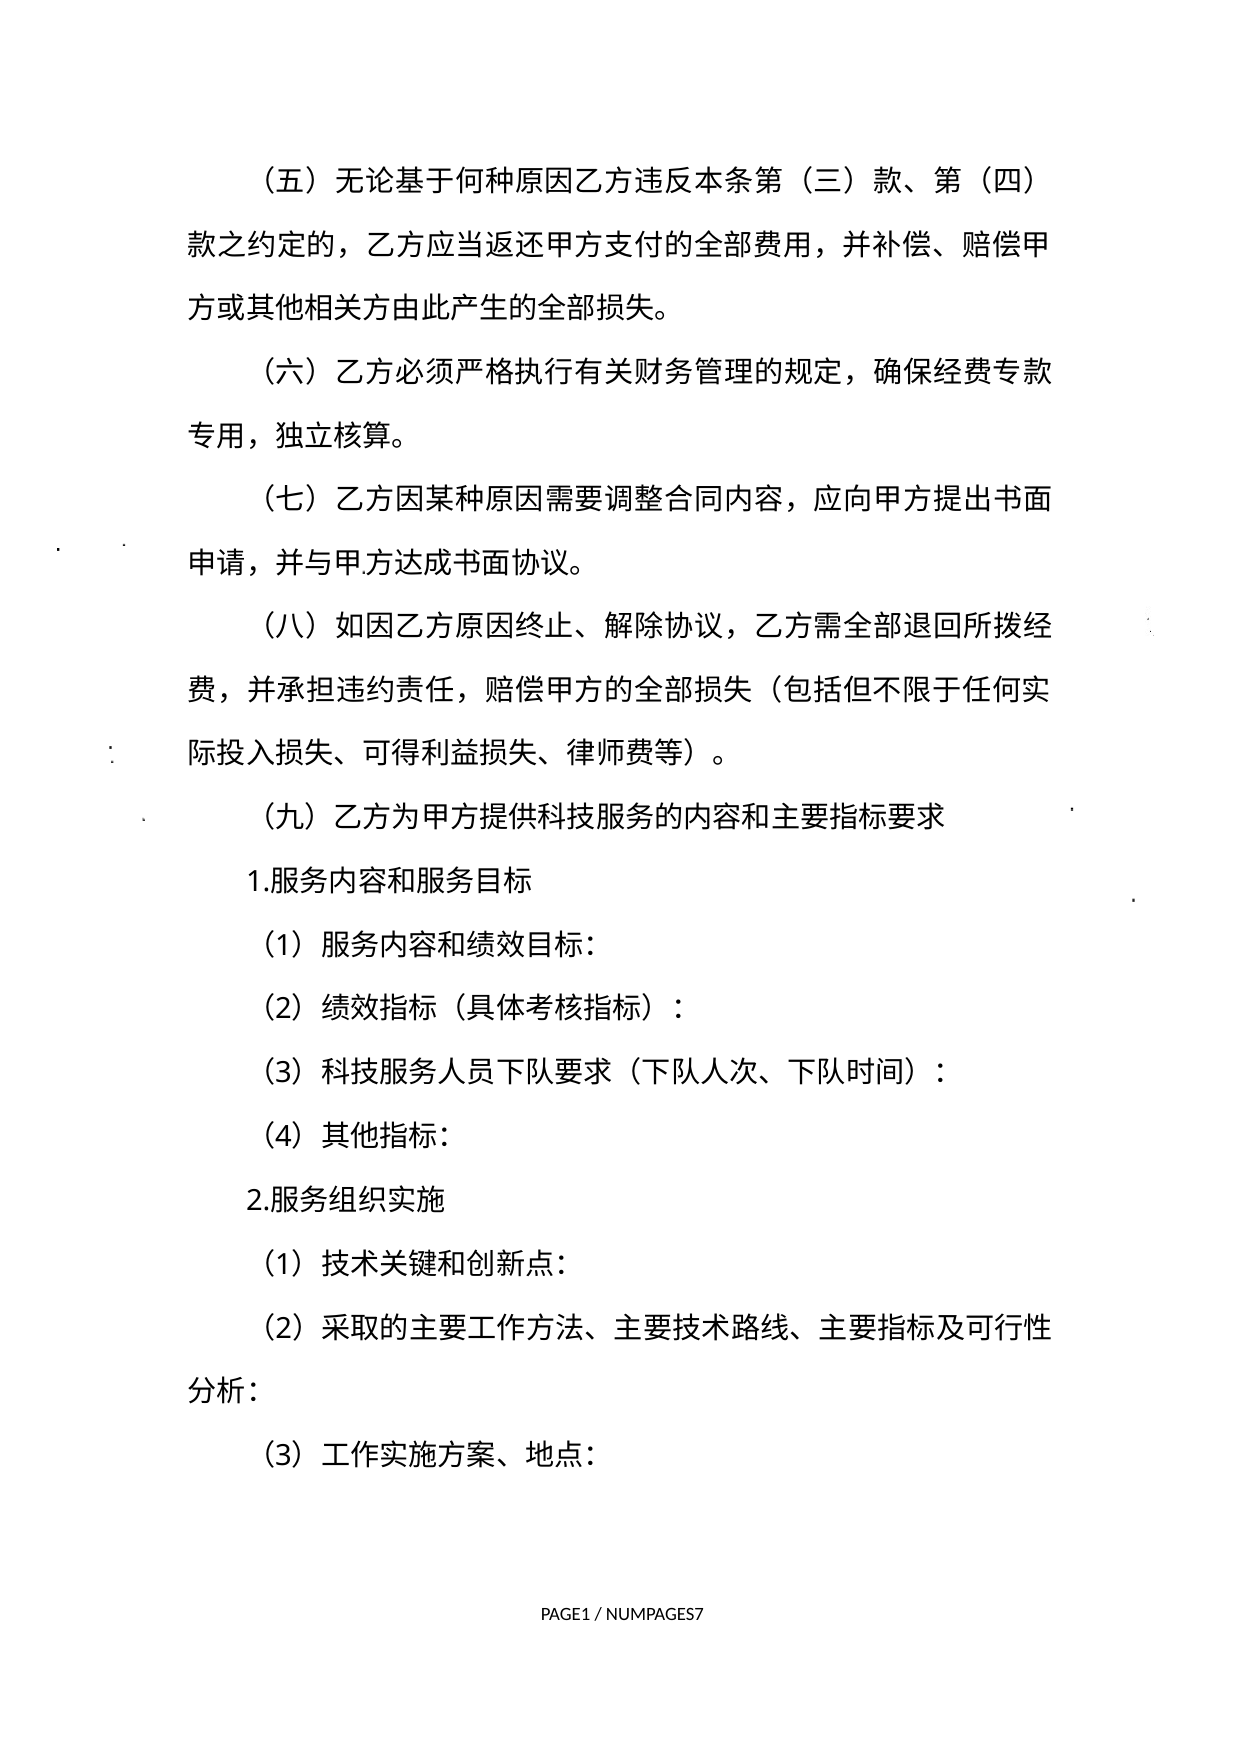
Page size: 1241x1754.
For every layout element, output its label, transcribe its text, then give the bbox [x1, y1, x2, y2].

text 2.服务组织实施 [187, 1177, 1053, 1219]
text （2）绩效指标（具体考核指标）： [187, 985, 1053, 1027]
text （七）乙方因某种原因需要调整合同内容，应向甲方提出书面申请，并与甲方达成书面协议。 [187, 476, 1053, 582]
text （1）服务内容和绩效目标： [187, 921, 1053, 964]
text （4）其他指标： [187, 1113, 1053, 1155]
text （3）工作实施方案、地点： [187, 1432, 1053, 1474]
text （六）乙方必须严格执行有关财务管理的规定，确保经费专款专用，独立核算。 [187, 349, 1053, 454]
text （九）乙方为甲方提供科技服务的内容和主要指标要求 [187, 794, 1053, 836]
text （2）采取的主要工作方法、主要技术路线、主要指标及可行性分析： [187, 1304, 1053, 1410]
picture [1145, 606, 1154, 636]
text （1）技术关键和创新点： [187, 1241, 1053, 1283]
text （八）如因乙方原因终止、解除协议，乙方需全部退回所拨经费，并承担违约责任，赔偿甲方的全部损失（包括但不限于任何实际投入损失、可得利益损失、律师费等）。 [187, 603, 1053, 772]
text 1.服务内容和服务目标 [187, 857, 1053, 900]
text （五）无论基于何种原因乙方违反本条第（三）款、第（四）款之约定的，乙方应当返还甲方支付的全部费用，并补偿、赔偿甲方或其他相关方由此产生的全部损失。 [187, 158, 1053, 327]
text （3）科技服务人员下队要求（下队人次、下队时间）： [187, 1049, 1053, 1091]
